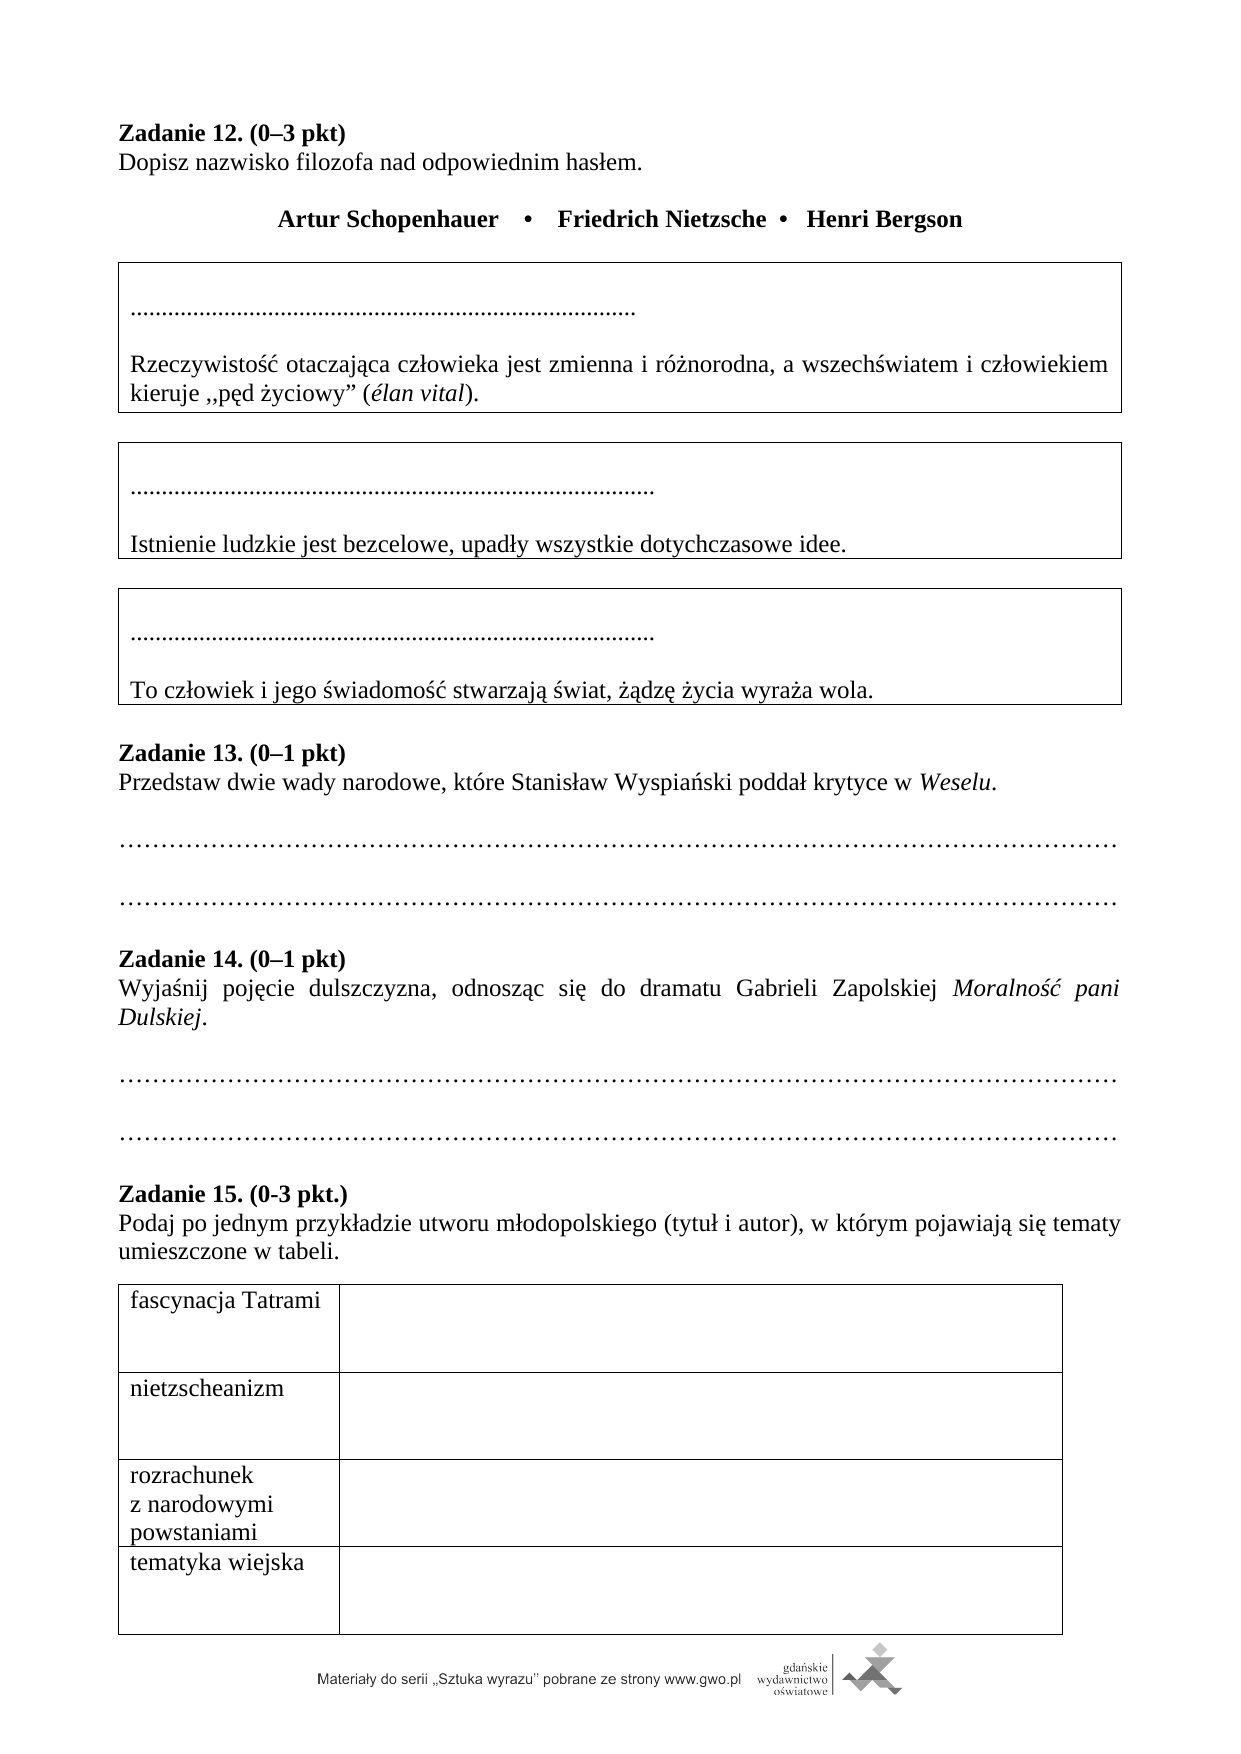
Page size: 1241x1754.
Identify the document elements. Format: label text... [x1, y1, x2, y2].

text ………………………………………………………………………………………………………… [118, 1117, 1122, 1145]
text Zadanie 14. (0–1 pkt) [118, 944, 1122, 973]
text Zadanie 12. (0–3 pkt) [118, 118, 1122, 147]
table_header ................................................................................. Rzeczywistość otaczająca człowieka jest zmienna i różnorodna, a wszechświatem i człowiekiem kieruje ,,pęd życiowy” (élan vital). [119, 263, 1121, 412]
table_header .................................................................................... Istnienie ludzkie jest bezcelowe, upadły wszystkie dotychczasowe idee. [119, 443, 1121, 558]
text Podaj po jednym przykładzie utworu młodopolskiego (tytuł i autor), w którym pojawiają się tematy umieszczone w tabeli. [118, 1208, 1122, 1265]
text Zadanie 15. (0-3 pkt.) [118, 1179, 1122, 1208]
table_cell [340, 1547, 1062, 1633]
text ………………………………………………………………………………………………………… [118, 824, 1122, 853]
text Zadanie 13. (0–1 pkt) [118, 738, 1122, 767]
text Dopisz nazwisko filozofa nad odpowiednim hasłem. [118, 147, 1122, 176]
table_header fascynacja Tatrami [119, 1285, 339, 1372]
table_header .................................................................................... To człowiek i jego świadomość stwarzają świat, żądzę życia wyraża wola. [119, 589, 1121, 703]
text Artur Schopenhauer • Friedrich Nietzsche • Henri Bergson [118, 204, 1122, 233]
text ………………………………………………………………………………………………………… [118, 882, 1122, 911]
table_cell rozrachunek z narodowymi powstaniami [119, 1460, 339, 1546]
table_header [340, 1285, 1062, 1372]
table_cell nietzscheanizm [119, 1373, 339, 1459]
table_cell [340, 1373, 1062, 1459]
text ………………………………………………………………………………………………………… [118, 1059, 1122, 1088]
picture [318, 1642, 903, 1695]
text Wyjaśnij pojęcie dulszczyzna, odnosząc się do dramatu Gabrieli Zapolskiej Moralność pani Dulskiej. [118, 973, 1122, 1030]
text Przedstaw dwie wady narodowe, które Stanisław Wyspiański poddał krytyce w Weselu. [118, 767, 1122, 796]
table_cell [340, 1460, 1062, 1546]
table_cell tematyka wiejska [119, 1547, 339, 1633]
